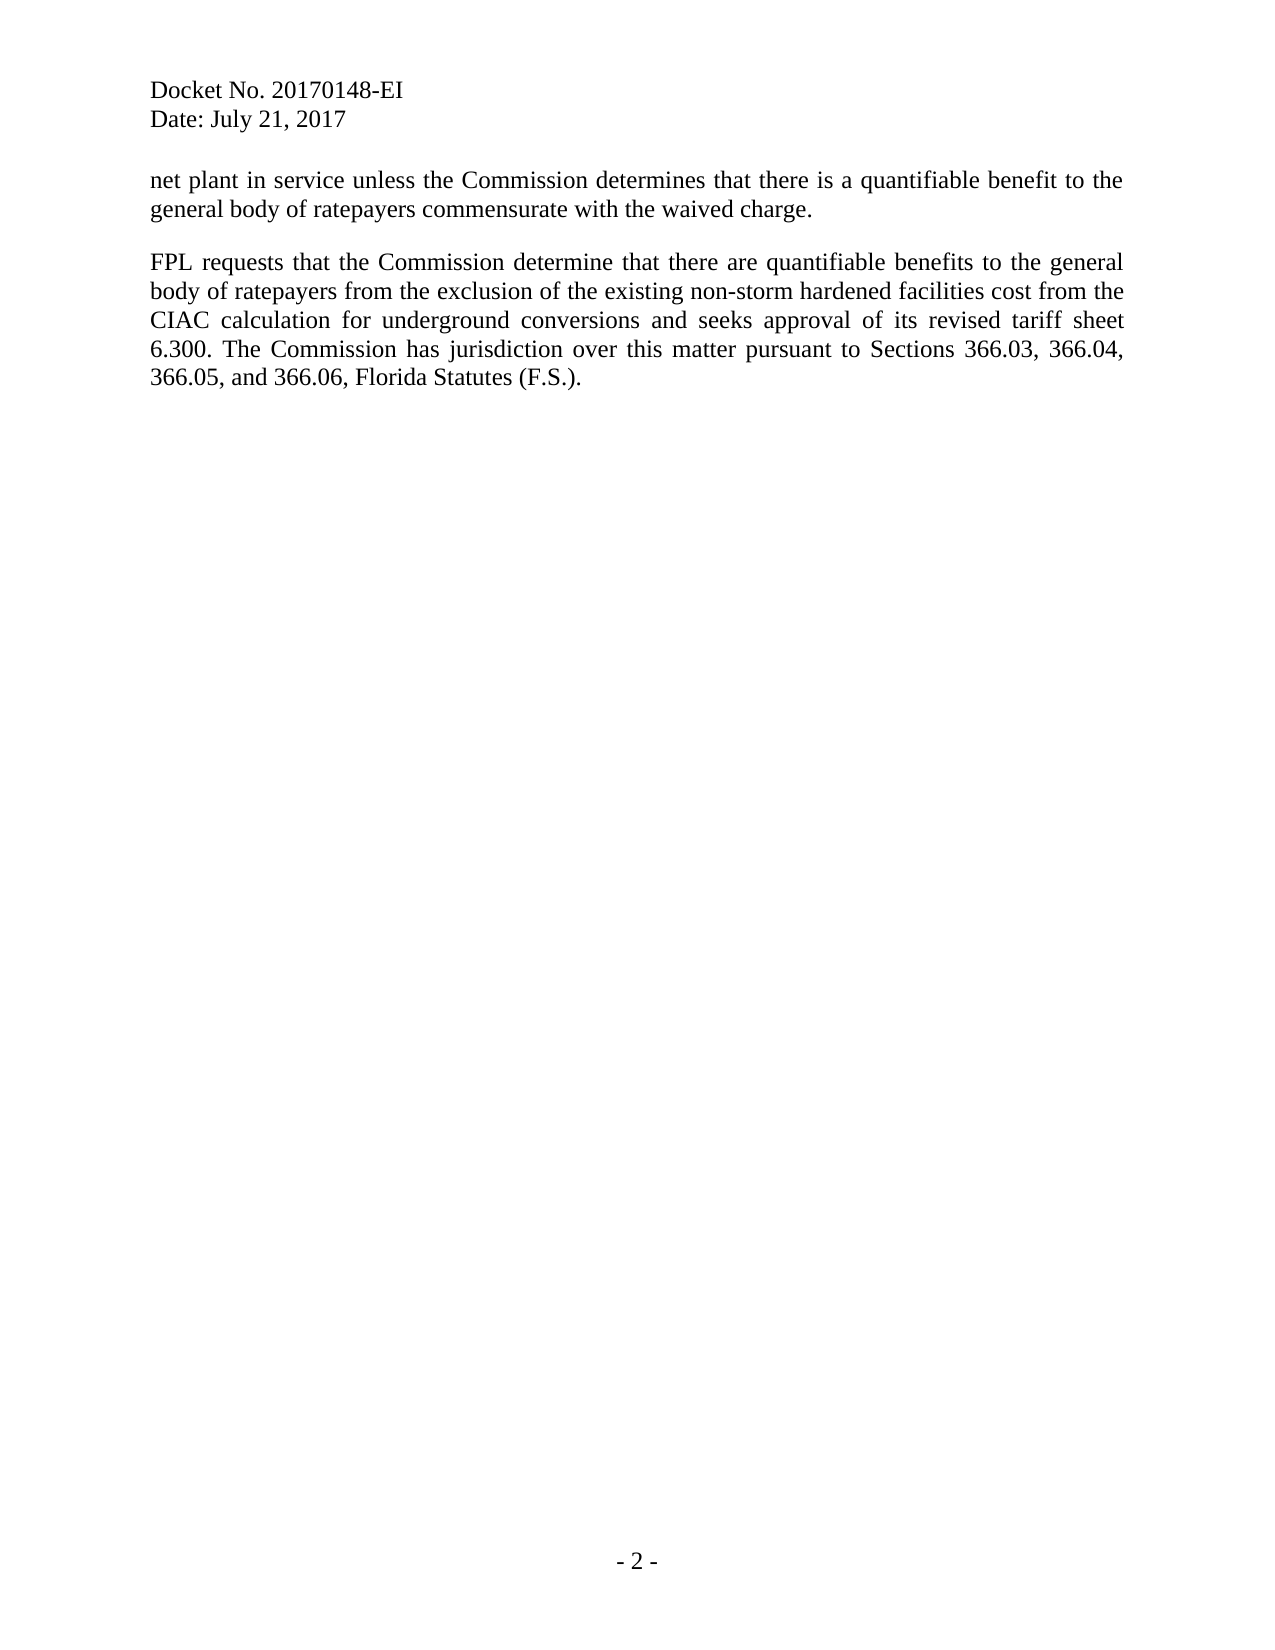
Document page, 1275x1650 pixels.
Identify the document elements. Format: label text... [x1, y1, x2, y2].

text FPL requests that the Commission determine that there are quantifiable benefits to the general body of ratepayers from the exclusion of the existing non-storm hardened facilities cost from the CIAC calculation for underground conversions and seeks approval of its revised tariff sheet 6.300. The Commission has jurisdiction over this matter pursuant to Sections 366.03, 366.04, 366.05, and 366.06, Florida Statutes (F.S.). [150, 247, 1125, 391]
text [150, 165, 1125, 222]
